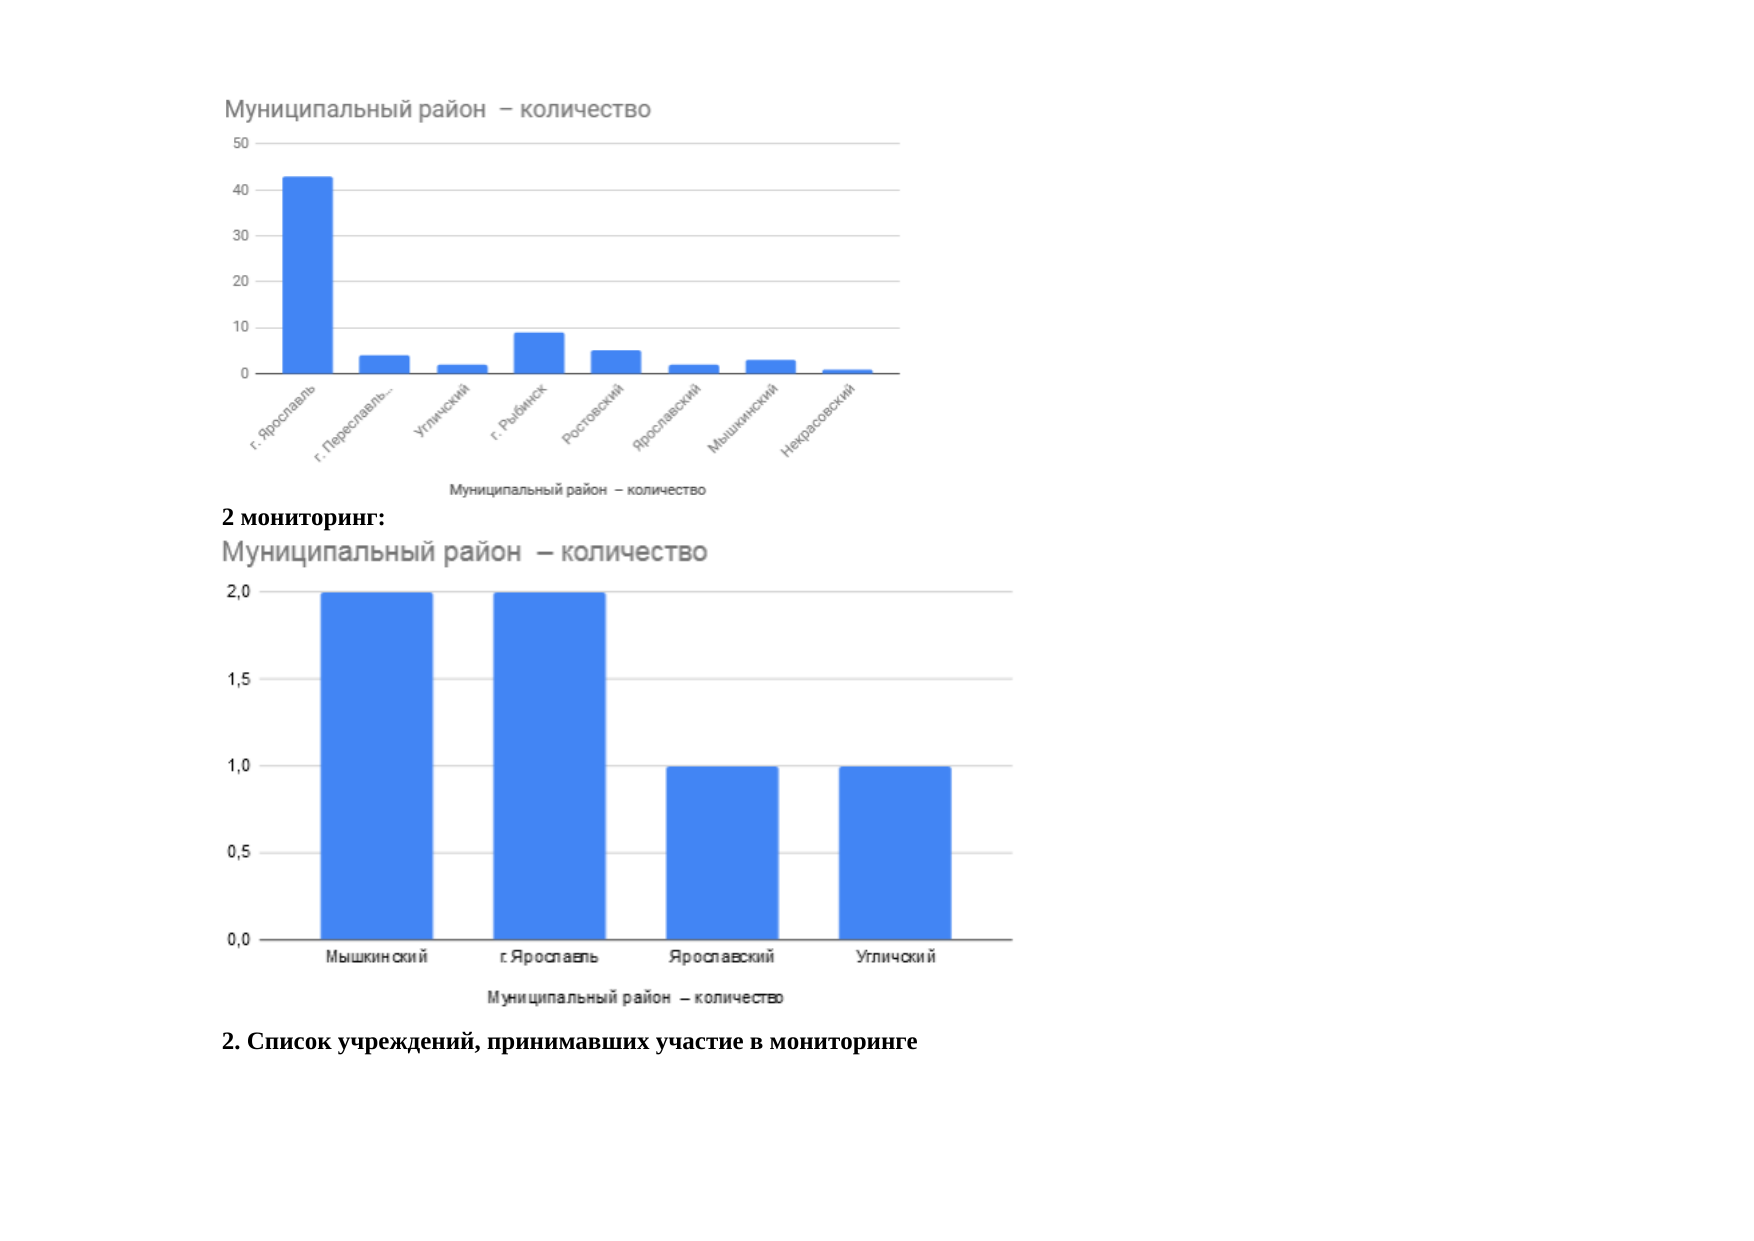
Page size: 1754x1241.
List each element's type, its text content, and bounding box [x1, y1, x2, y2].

title 2 мониторинг: [118, 502, 1636, 531]
picture [221, 531, 1020, 1027]
title 2. Список учреждений, принимавших участие в мониторинге [118, 1026, 1636, 1055]
picture [221, 88, 919, 503]
